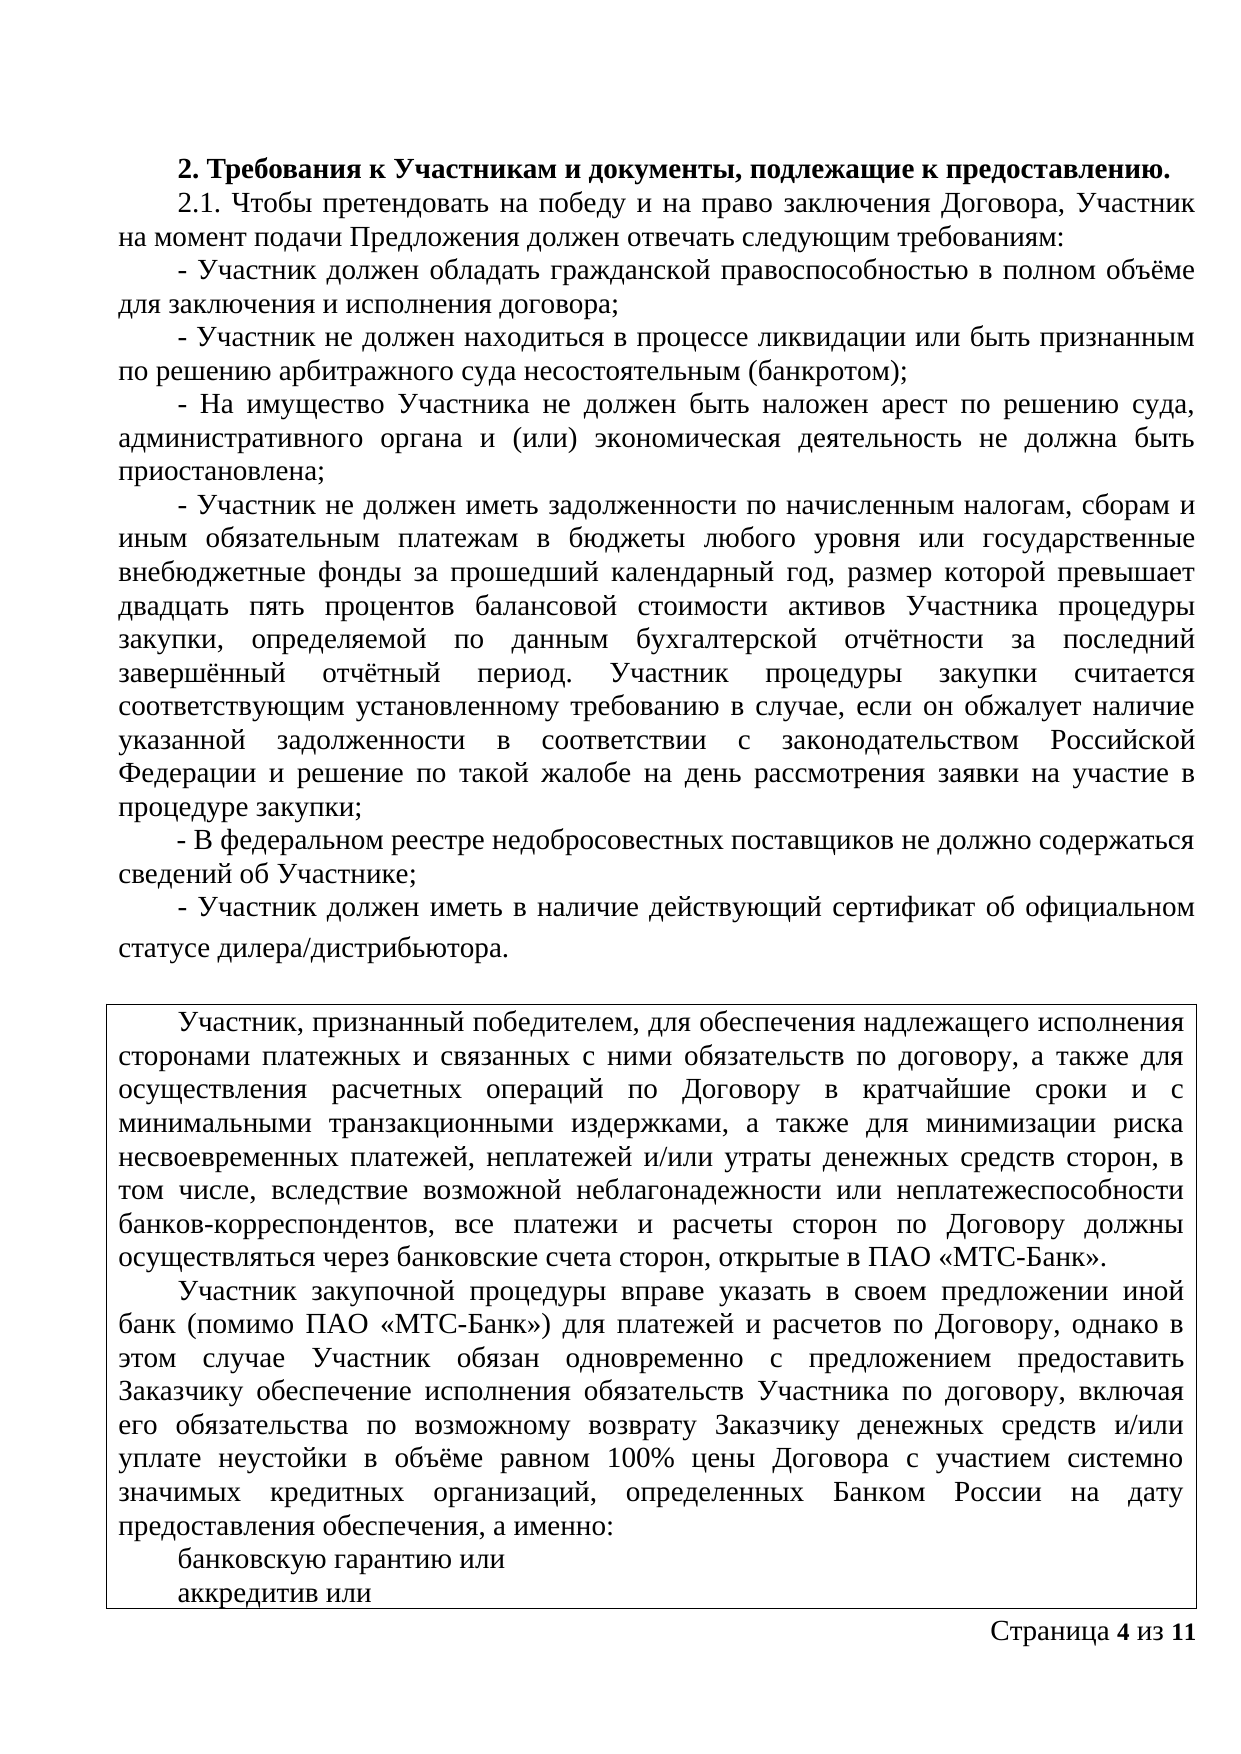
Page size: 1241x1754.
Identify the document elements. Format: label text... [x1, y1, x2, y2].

list - На имущество Участника не должен быть наложен арест по решению суда, административного органа и (или) экономическая деятельность не должна быть приостановлена; [118, 386, 1196, 487]
text 2. Требования к Участникам и документы, подлежащие к предоставлению. [118, 152, 1196, 185]
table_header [107, 1005, 1196, 1608]
list - Участник не должен находиться в процессе ликвидации или быть признанным по решению арбитражного суда несостоятельным (банкротом); [118, 319, 1196, 386]
list - Участник не должен иметь задолженности по начисленным налогам, сборам и иным обязательным платежам в бюджеты любого уровня или государственные внебюджетные фонды за прошедший календарный год, размер которой превышает двадцать пять процентов балансовой стоимости активов Участника процедуры закупки, определяемой по данным бухгалтерской отчётности за последний завершённый отчётный период. Участник процедуры закупки считается соответствующим установленному требованию в случае, если он обжалует наличие указанной задолженности в соответствии с законодательством Российской Федерации и решение по такой жалобе на день рассмотрения заявки на участие в процедуре закупки; [118, 487, 1196, 822]
list - В федеральном реестре недобросовестных поставщиков не должно содержаться сведений об Участнике; [118, 822, 1196, 889]
list - Участник должен обладать гражданской правоспособностью в полном объёме для заключения и исполнения договора; [118, 252, 1196, 319]
text - Участник должен иметь в наличие действующий сертификат об официальном статусе дилера/дистрибьютора. [118, 889, 1196, 963]
list 2.1. Чтобы претендовать на победу и на право заключения Договора, Участник на момент подачи Предложения должен отвечать следующим требованиям: [118, 185, 1196, 252]
